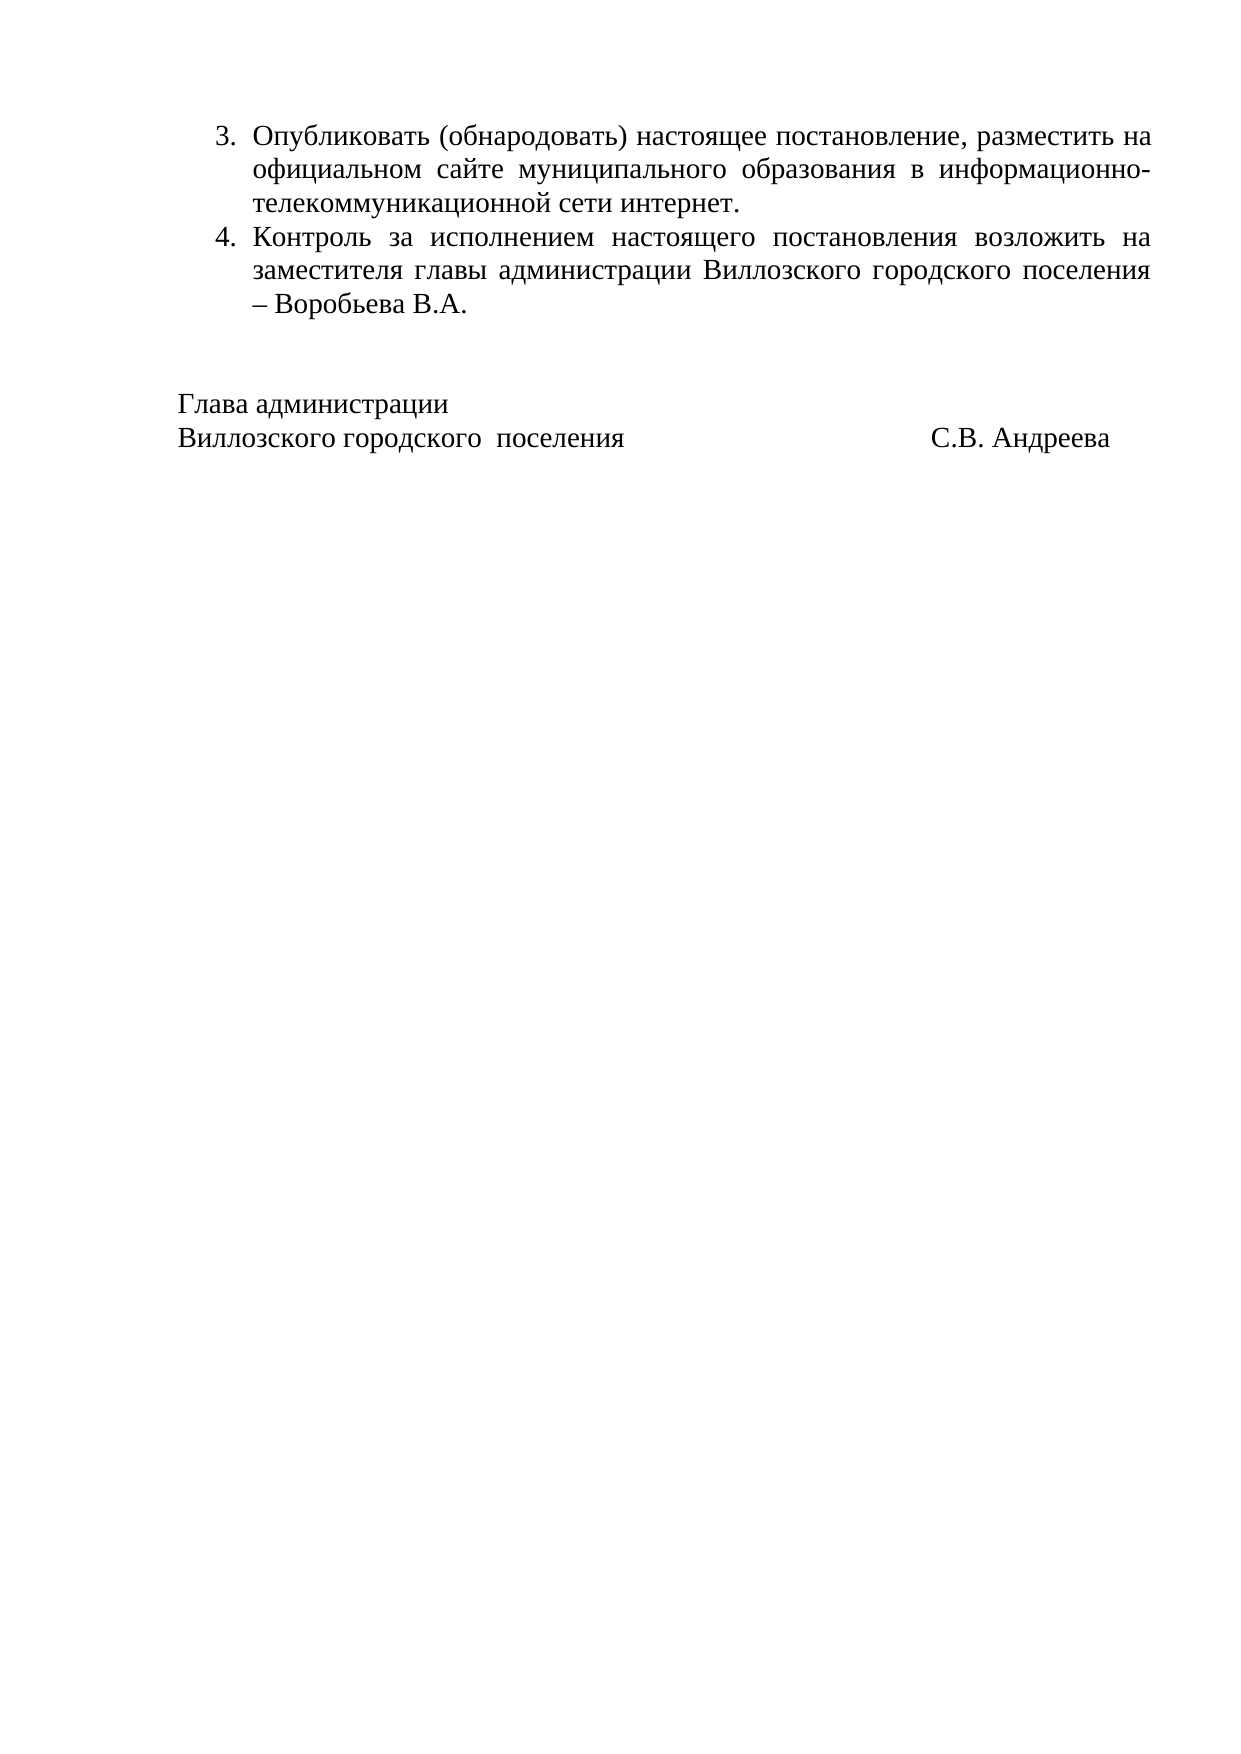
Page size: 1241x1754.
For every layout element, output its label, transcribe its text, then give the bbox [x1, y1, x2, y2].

list Контроль за исполнением настоящего постановления возложить на заместителя главы администрации Виллозского городского поселения – Воробьева В.А. [215, 219, 1152, 319]
text Глава администрации [177, 386, 1152, 420]
text Виллозского городского поселения С.В. Андреева [177, 420, 1152, 453]
list Опубликовать (обнародовать) настоящее постановление, разместить на официальном сайте муниципального образования в информационно-телекоммуникационной сети интернет. [215, 118, 1152, 219]
